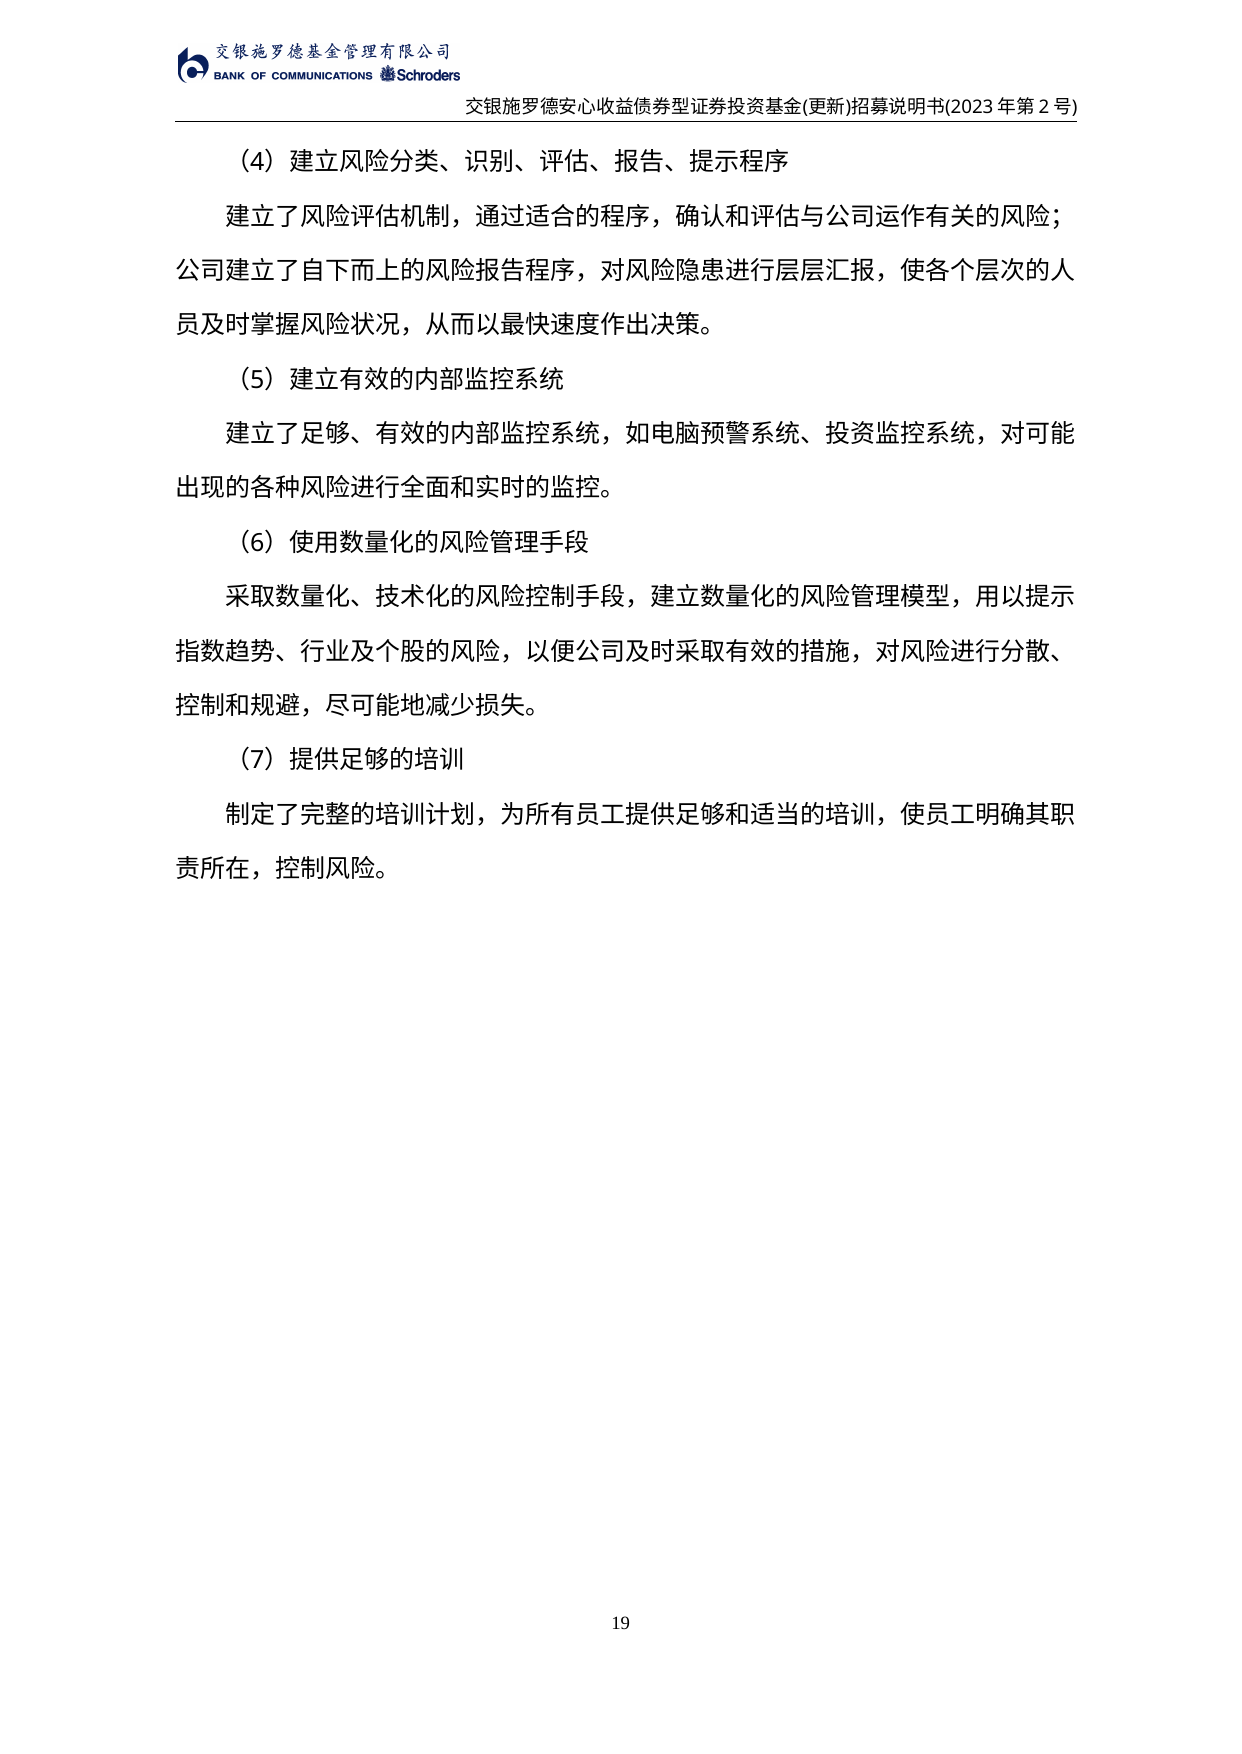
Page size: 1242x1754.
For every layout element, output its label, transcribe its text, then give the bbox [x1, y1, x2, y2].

text （4）建立风险分类、识别、评估、报告、提示程序 [175, 142, 1077, 178]
text 制定了完整的培训计划，为所有员工提供足够和适当的培训，使员工明确其职责所在，控制风险。 [175, 794, 1077, 885]
text （5）建立有效的内部监控系统 [175, 359, 1077, 395]
picture [178, 43, 460, 83]
text （7）提供足够的培训 [175, 740, 1077, 776]
text 建立了足够、有效的内部监控系统，如电脑预警系统、投资监控系统，对可能出现的各种风险进行全面和实时的监控。 [175, 413, 1077, 504]
text （6）使用数量化的风险管理手段 [175, 522, 1077, 558]
text 建立了风险评估机制，通过适合的程序，确认和评估与公司运作有关的风险；公司建立了自下而上的风险报告程序，对风险隐患进行层层汇报，使各个层次的人员及时掌握风险状况，从而以最快速度作出决策。 [175, 196, 1077, 341]
text 采取数量化、技术化的风险控制手段，建立数量化的风险管理模型，用以提示指数趋势、行业及个股的风险，以便公司及时采取有效的措施，对风险进行分散、控制和规避，尽可能地减少损失。 [175, 577, 1077, 722]
